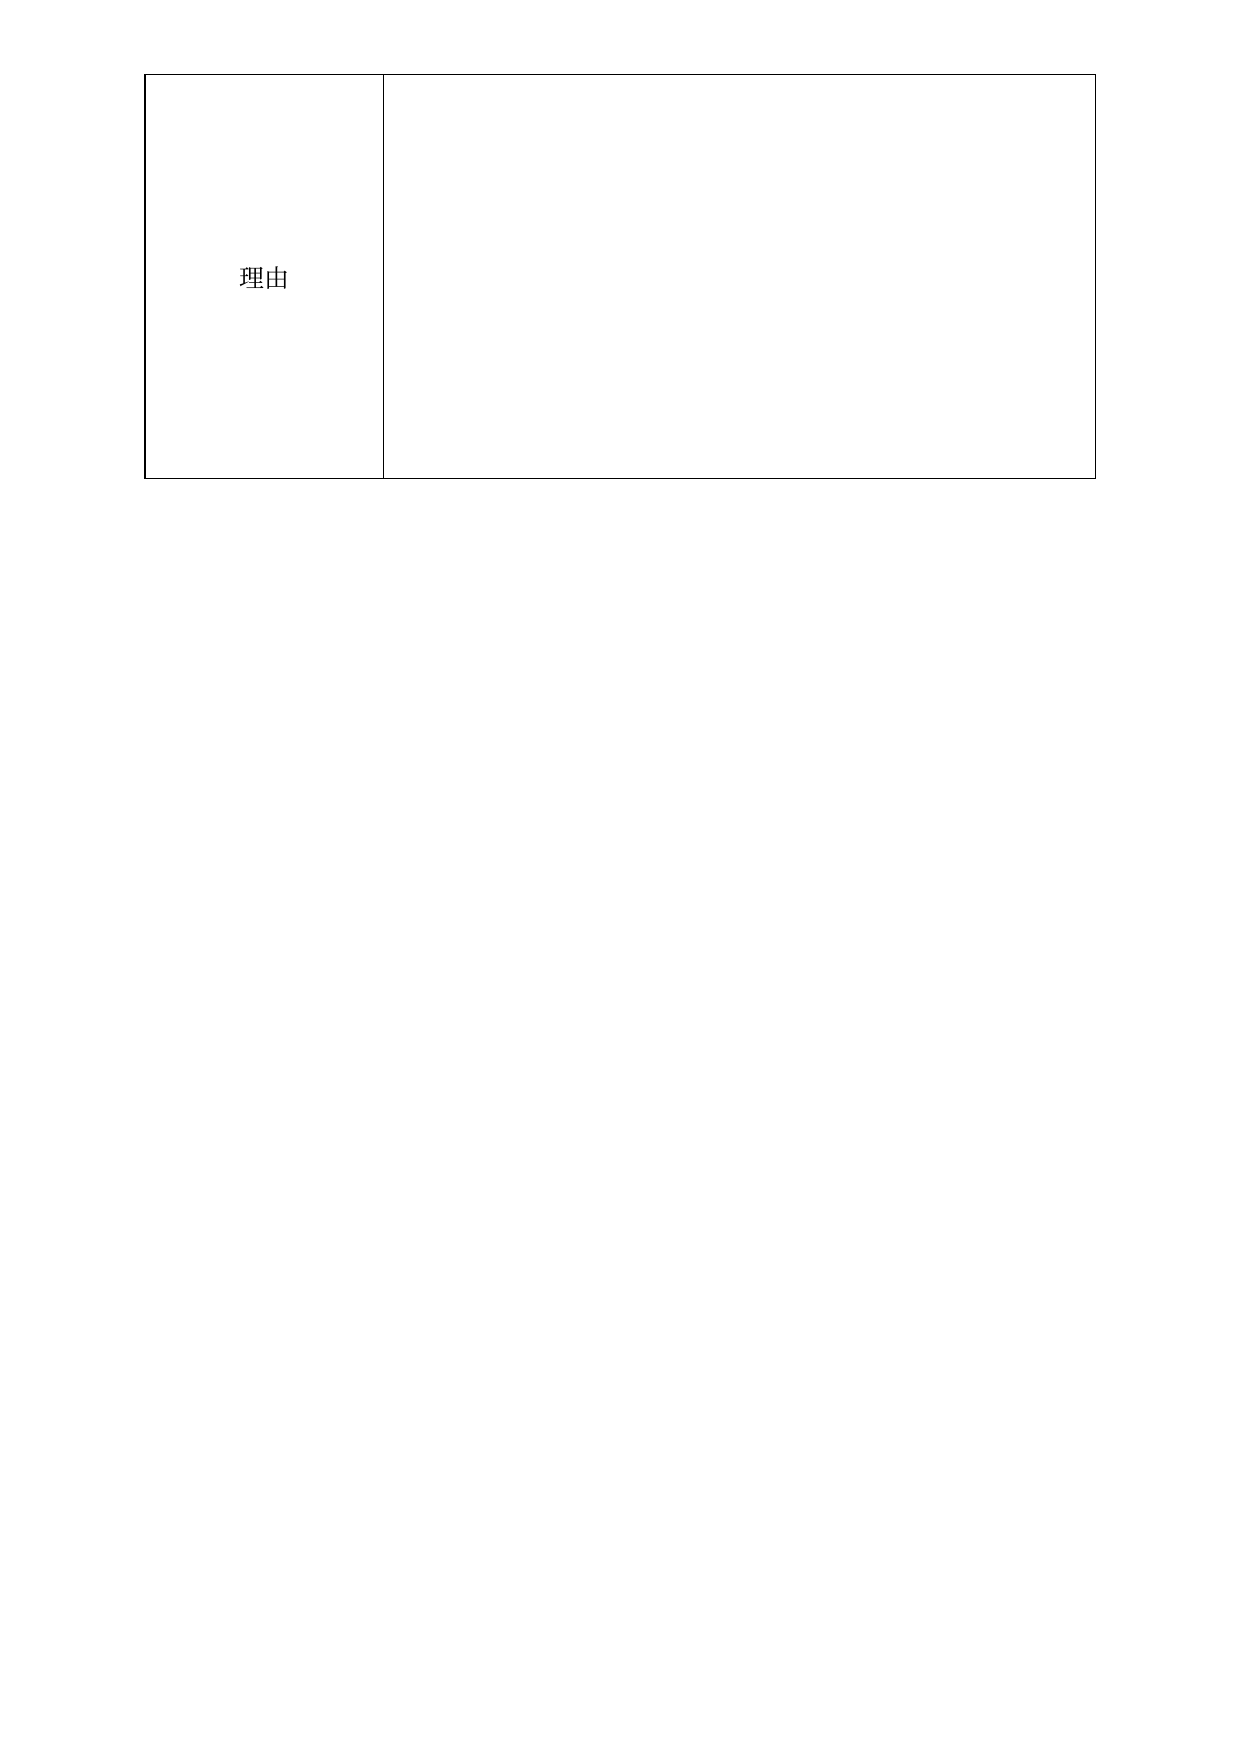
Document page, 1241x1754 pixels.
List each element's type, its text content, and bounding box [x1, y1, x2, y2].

table_cell [384, 75, 1095, 478]
table_cell 理由 [146, 75, 383, 478]
